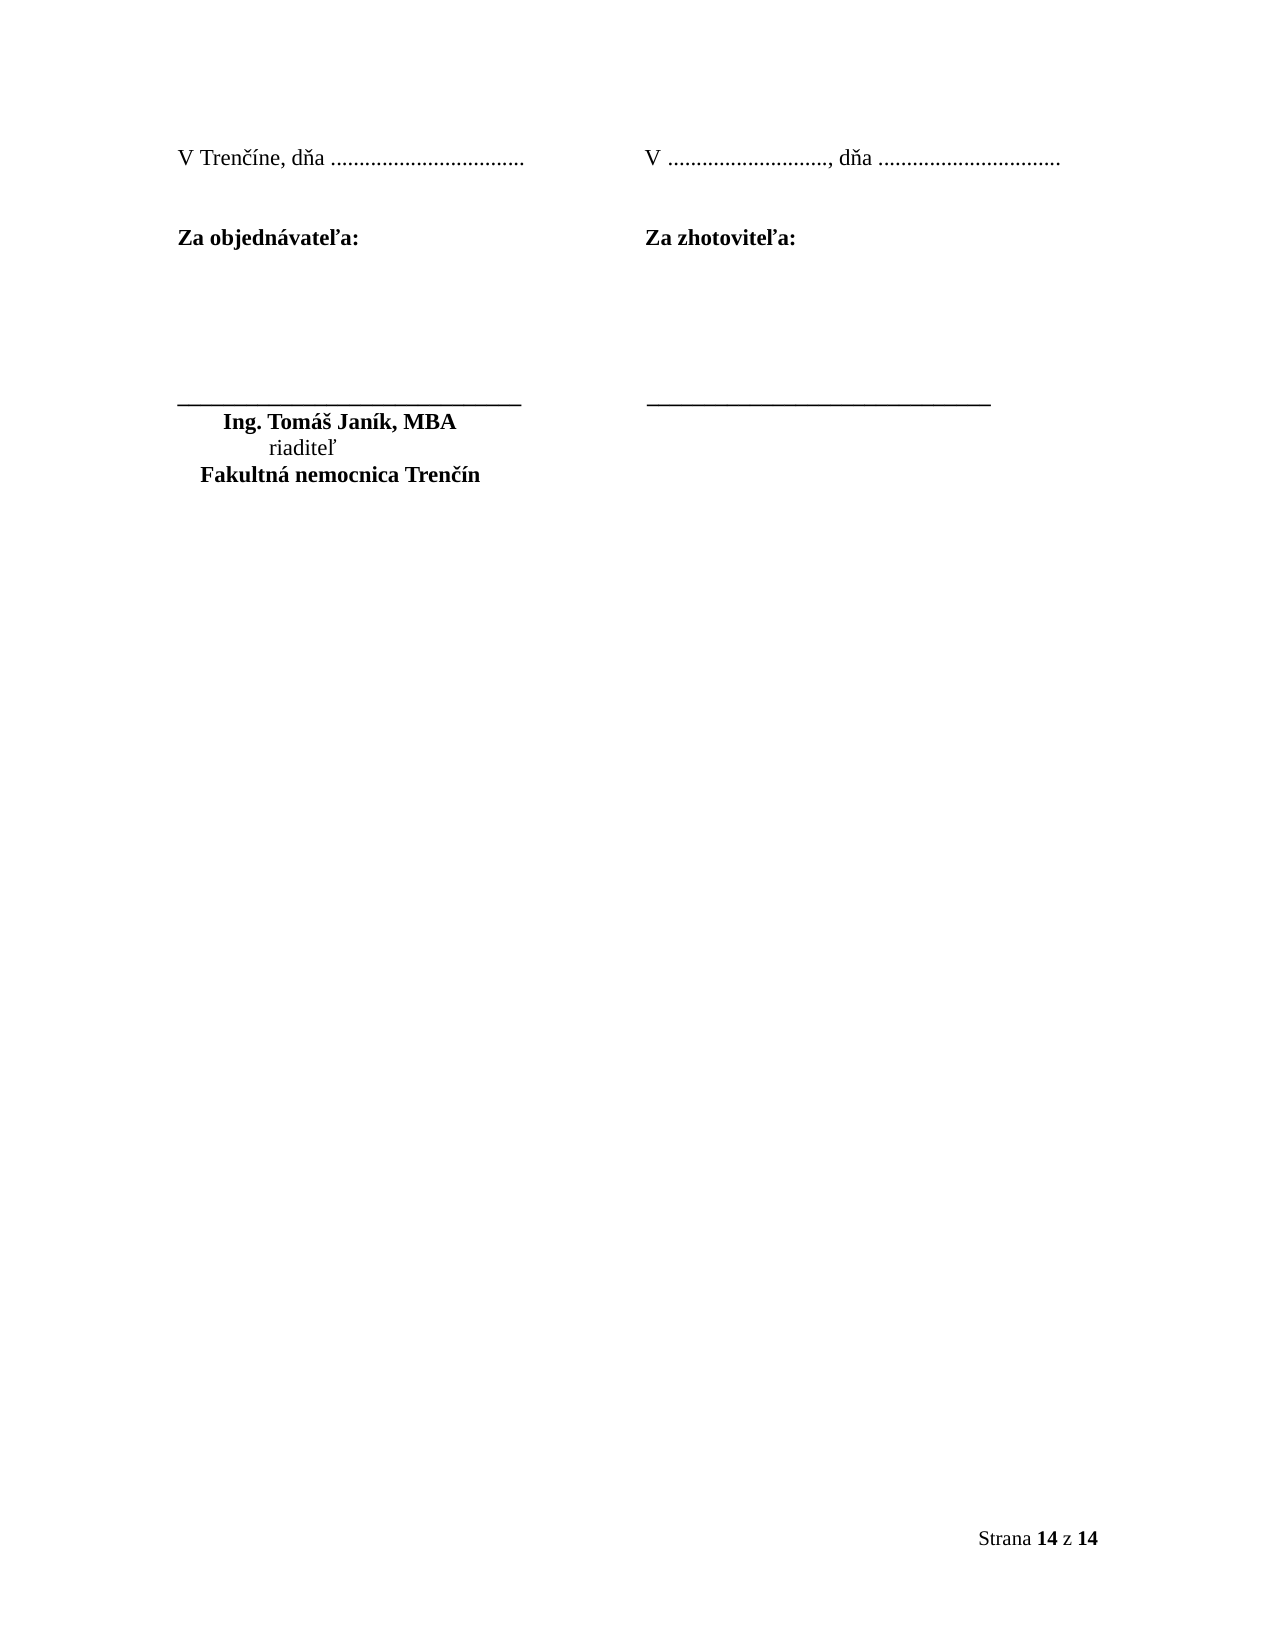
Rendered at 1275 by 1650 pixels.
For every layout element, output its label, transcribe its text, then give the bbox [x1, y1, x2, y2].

text riaditeľ [177, 434, 1098, 461]
text V Trenčíne, dňa .................................. V ............................, dňa ................................ [177, 144, 1098, 171]
text Ing. Tomáš Janík, MBA [177, 408, 1098, 434]
text ______________________________ ______________________________ [177, 382, 1098, 408]
text Fakultná nemocnica Trenčín [177, 461, 1098, 487]
text Za objednávateľa: Za zhotoviteľa: [177, 223, 1098, 250]
